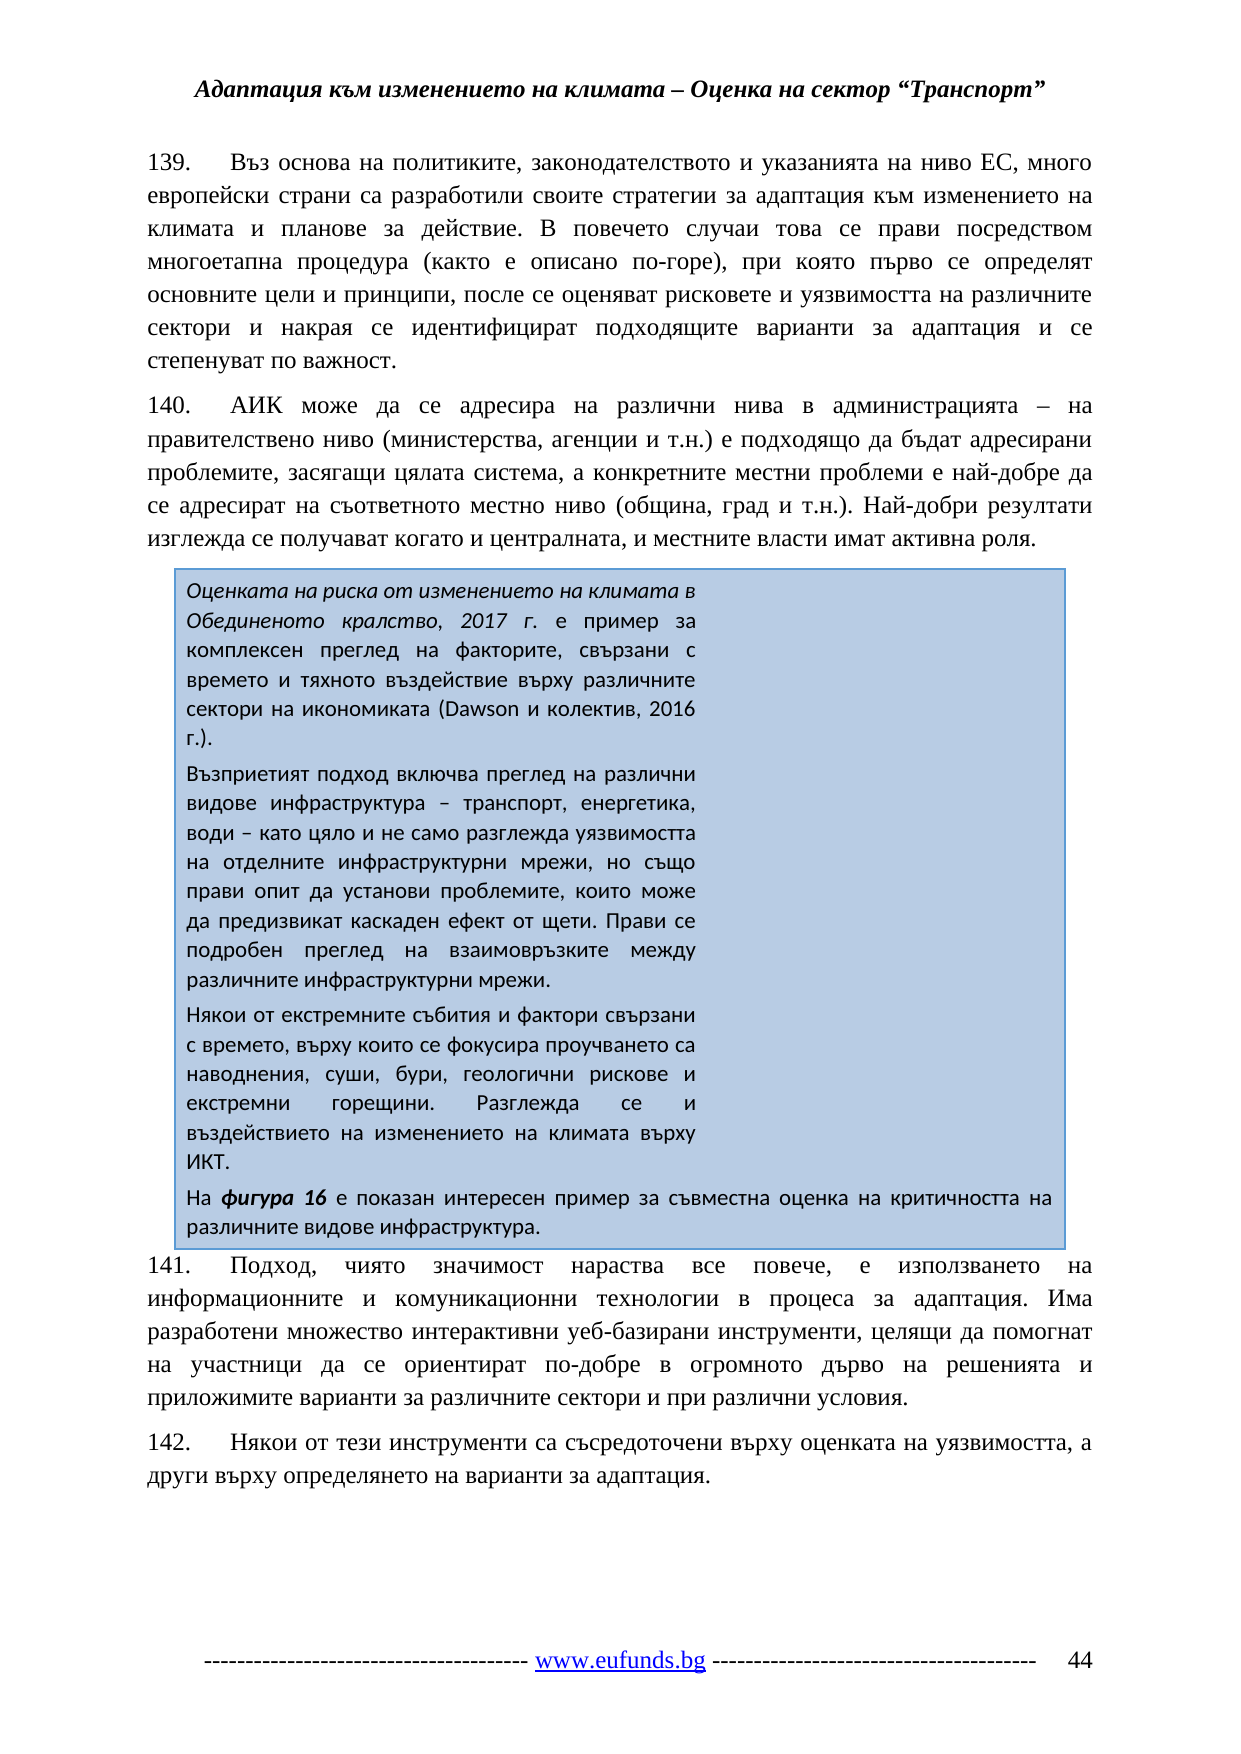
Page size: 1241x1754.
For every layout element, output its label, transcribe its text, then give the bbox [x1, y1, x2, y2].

text АИК може да се адресира на различни нива в администрацията – на правителствено ниво (министерства, агенции и т.н.) е подходящо да бъдат адресирани проблемите, засягащи цялата система, а конкретните местни проблеми е най-добре да се адресират на съответното местно ниво (община, град и т.н.). Най-добри резултати изглежда се получават когато и централната, и местните власти имат активна роля. [147, 391, 1093, 551]
table_header Оценката на риска от изменението на климата в Обединеното кралство, 2017 г. е пример за комплексен преглед на факторите, свързани с времето и тяхното въздействие върху различните сектори на икономиката (Dawson и колектив, 2016 г.). Възприетият подход включва преглед на различни видове инфраструктура – транспорт, енергетика, води – като цяло и не само разглежда уязвимостта на отделните инфраструктурни мрежи, но също прави опит да установи проблемите, които може да предизвикат каскаден ефект от щети. Прави се подробен преглед на взаимовръзките между различните инфраструктурни мрежи. Някои от екстремните събития и фактори свързани с времето, върху които се фокусира проучването са наводнения, суши, бури, геологични рискове и екстремни горещини. Разглежда се и въздействието на изменението на климата върху ИКТ. На фигура 16 е показан интересен пример за съвместна оценка на критичността на различните видове инфраструктура. [176, 570, 1064, 1248]
text Някои от тези инструменти са съсредоточени върху оценката на уязвимостта, а други върху определянето на варианти за адаптация. [147, 1427, 1093, 1489]
text Въз основа на политиките, законодателството и указанията на ниво ЕС, много европейски страни са разработили своите стратегии за адаптация към изменението на климата и планове за действие. В повечето случаи това се прави посредством многоетапна процедура (както е описано по-горе), при която първо се определят основните цели и принципи, после се оценяват рисковете и уязвимостта на различните сектори и накрая се идентифицират подходящите варианти за адаптация и се степенуват по важност. [147, 147, 1093, 374]
text Подход, чиято значимост нараства все повече, е използването на информационните и комуникационни технологии в процеса за адаптация. Има разработени множество интерактивни уеб-базирани инструменти, целящи да помогнат на участници да се ориентират по-добре в огромното дърво на решенията и приложимите варианти за различните сектори и при различни условия. [147, 1250, 1093, 1411]
